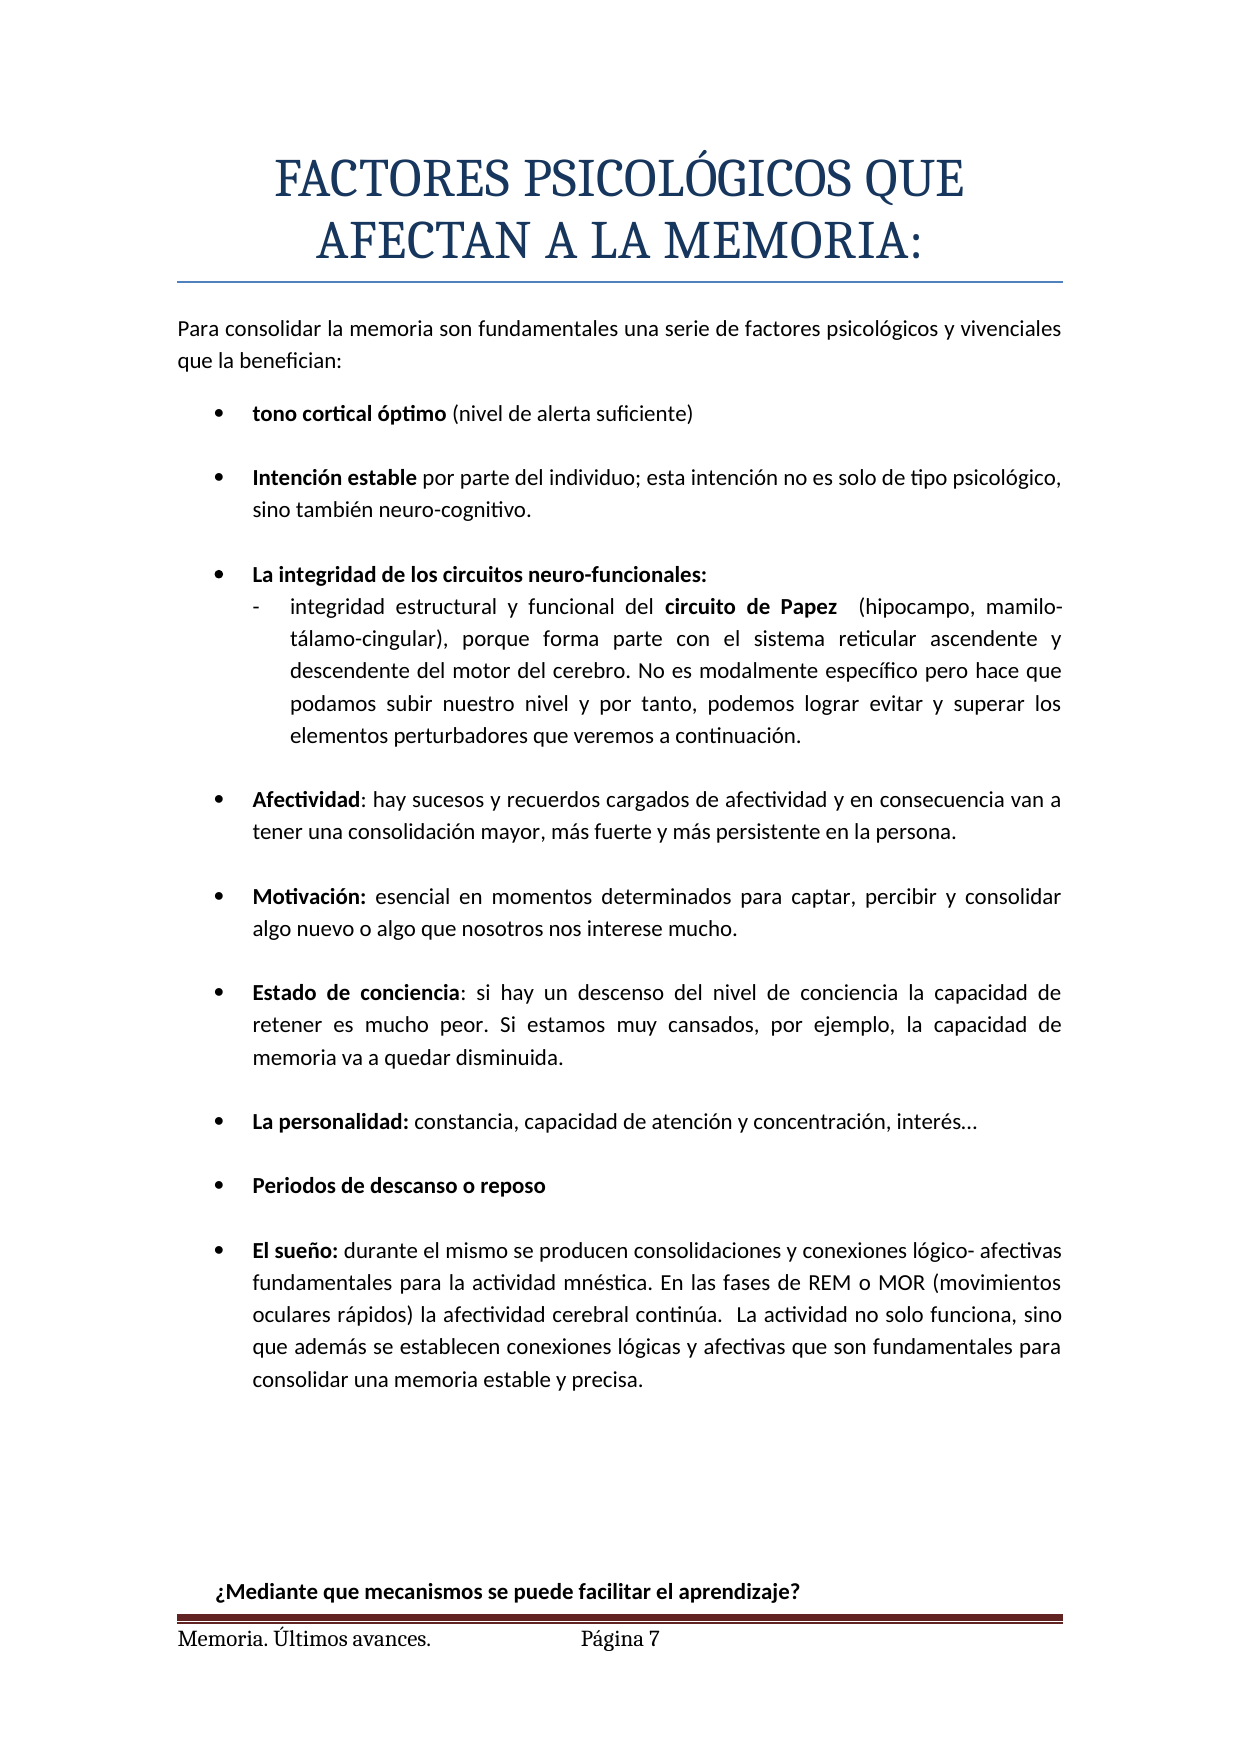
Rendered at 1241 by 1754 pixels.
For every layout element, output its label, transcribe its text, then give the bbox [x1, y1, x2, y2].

list Intención estable por parte del individuo; esta intención no es solo de tipo psicológico, sino también neuro-cognitivo. [215, 463, 1063, 524]
text Para consolidar la memoria son fundamentales una serie de factores psicológicos y vivenciales que la benefician: [177, 314, 1063, 374]
list Motivación: esencial en momentos determinados para captar, percibir y consolidar algo nuevo o algo que nosotros nos interese mucho. [215, 882, 1063, 942]
list La personalidad: constancia, capacidad de atención y concentración, interés… [215, 1107, 1063, 1135]
list El sueño: durante el mismo se producen consolidaciones y conexiones lógico- afectivas fundamentales para la actividad mnéstica. En las fases de REM o MOR (movimientos oculares rápidos) la afectividad cerebral continúa. La actividad no solo funciona, sino que además se establecen conexiones lógicas y afectivas que son fundamentales para consolidar una memoria estable y precisa. [215, 1236, 1063, 1393]
list integridad estructural y funcional del circuito de Papez (hipocampo, mamilo-tálamo-cingular), porque forma parte con el sistema reticular ascendente y descendente del motor del cerebro. No es modalmente específico pero hace que podamos subir nuestro nivel y por tanto, podemos lograr evitar y superar los elementos perturbadores que veremos a continuación. [252, 592, 1063, 749]
text ¿Mediante que mecanismos se puede facilitar el aprendizaje? [215, 1577, 1063, 1605]
list La integridad de los circuitos neuro-funcionales: [215, 560, 1063, 588]
list tono cortical óptimo (nivel de alerta suficiente) [215, 399, 1063, 427]
list Afectividad: hay sucesos y recuerdos cargados de afectividad y en consecuencia van a tener una consolidación mayor, más fuerte y más persistente en la persona. [215, 785, 1063, 846]
title FACTORES PSICOLÓGICOS QUE AFECTAN A LA MEMORIA: [177, 148, 1063, 281]
list Periodos de descanso o reposo [215, 1172, 1063, 1199]
list Estado de conciencia: si hay un descenso del nivel de conciencia la capacidad de retener es mucho peor. Si estamos muy cansados, por ejemplo, la capacidad de memoria va a quedar disminuida. [215, 978, 1063, 1071]
